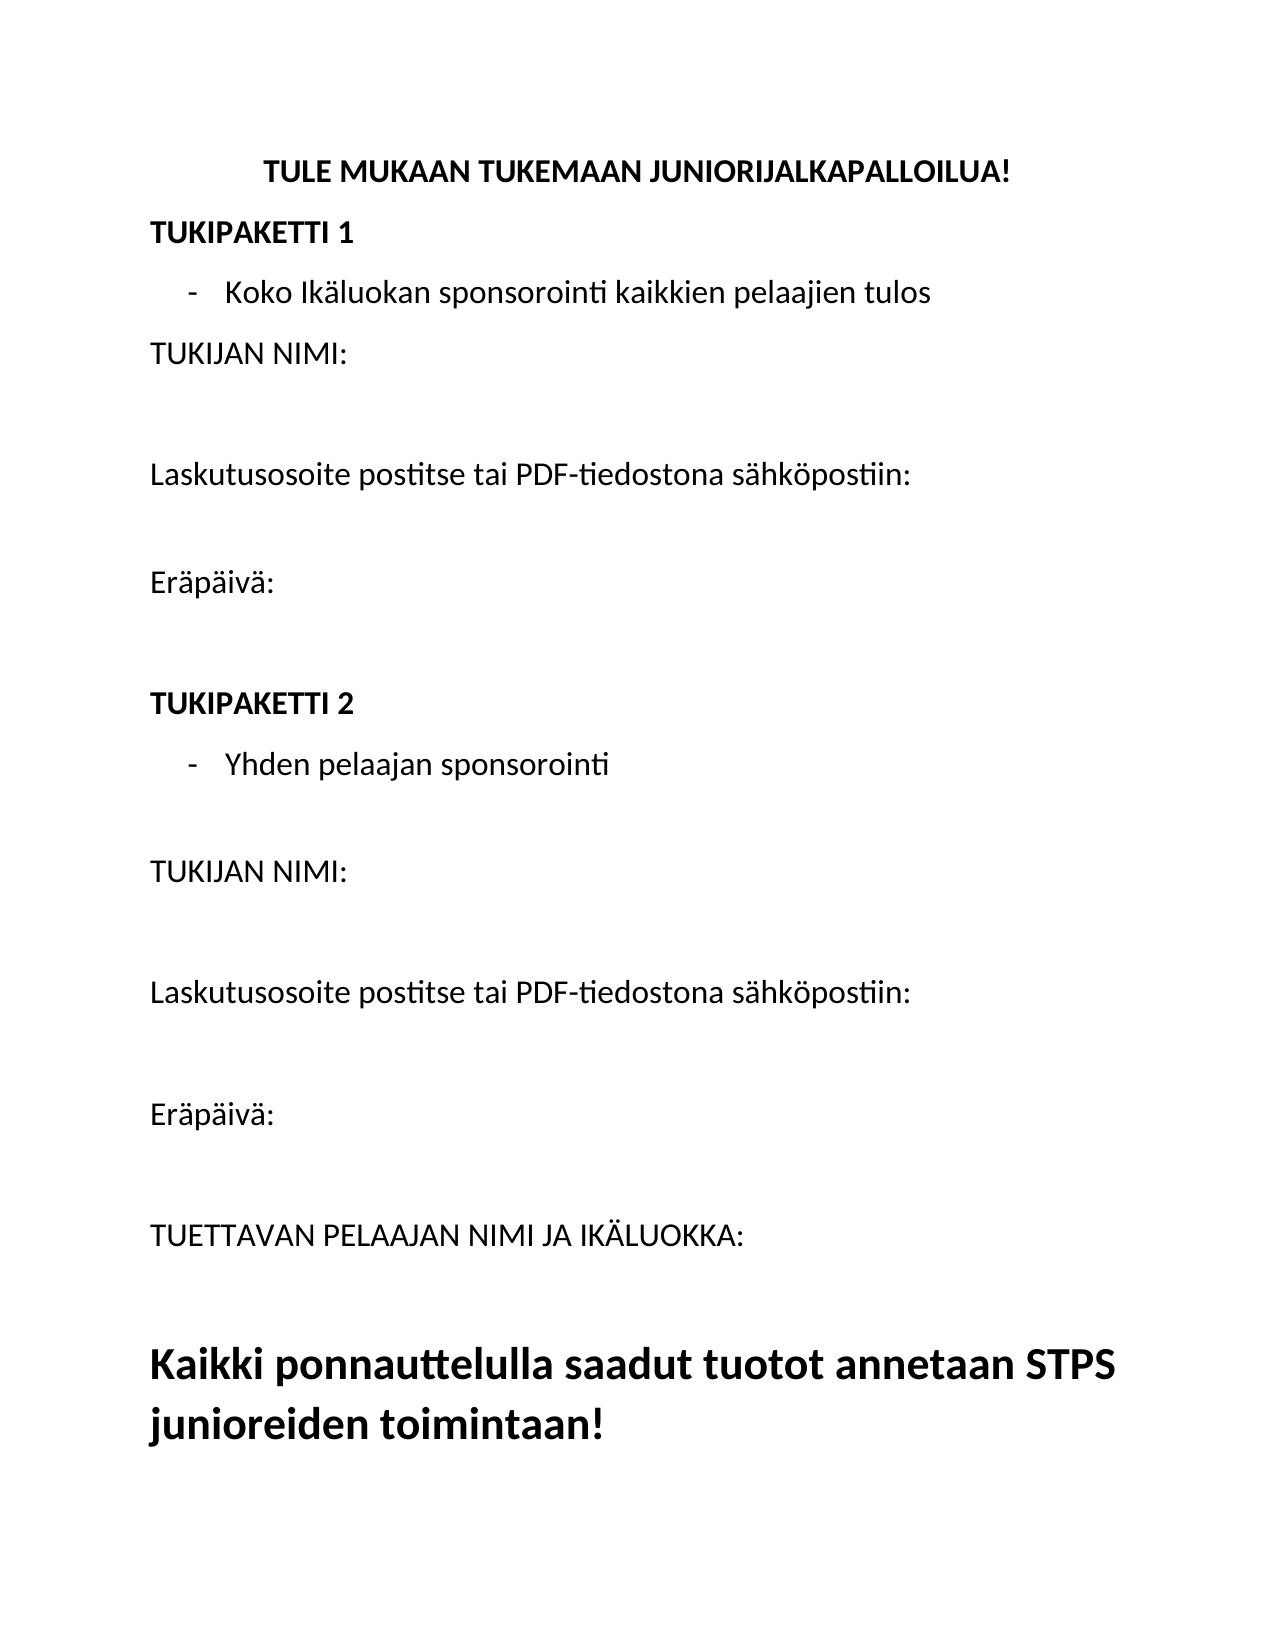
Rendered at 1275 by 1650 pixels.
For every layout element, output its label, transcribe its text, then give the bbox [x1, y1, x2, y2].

text Eräpäivä: [150, 561, 1125, 601]
text Laskutusosoite postitse tai PDF-tiedostona sähköpostiin: [150, 971, 1125, 1012]
text Eräpäivä: [150, 1092, 1125, 1133]
list Yhden pelaajan sponsorointi [187, 742, 1125, 783]
text Laskutusosoite postitse tai PDF-tiedostona sähköpostiin: [150, 453, 1125, 494]
list Koko Ikäluokan sponsorointi kaikkien pelaajien tulos [187, 271, 1125, 312]
text TUKIJAN NIMI: [150, 332, 1125, 373]
text TUKIPAKETTI 1 [150, 211, 1125, 251]
text TULE MUKAAN TUKEMAAN JUNIORIJALKAPALLOILUA! [150, 150, 1125, 191]
text TUETTAVAN PELAAJAN NIMI JA IKÄLUOKKA: [150, 1214, 1125, 1254]
text TUKIJAN NIMI: [150, 850, 1125, 891]
text Kaikki ponnauttelulla saadut tuotot annetaan STPS junioreiden toimintaan! [150, 1335, 1125, 1451]
text TUKIPAKETTI 2 [150, 682, 1125, 723]
